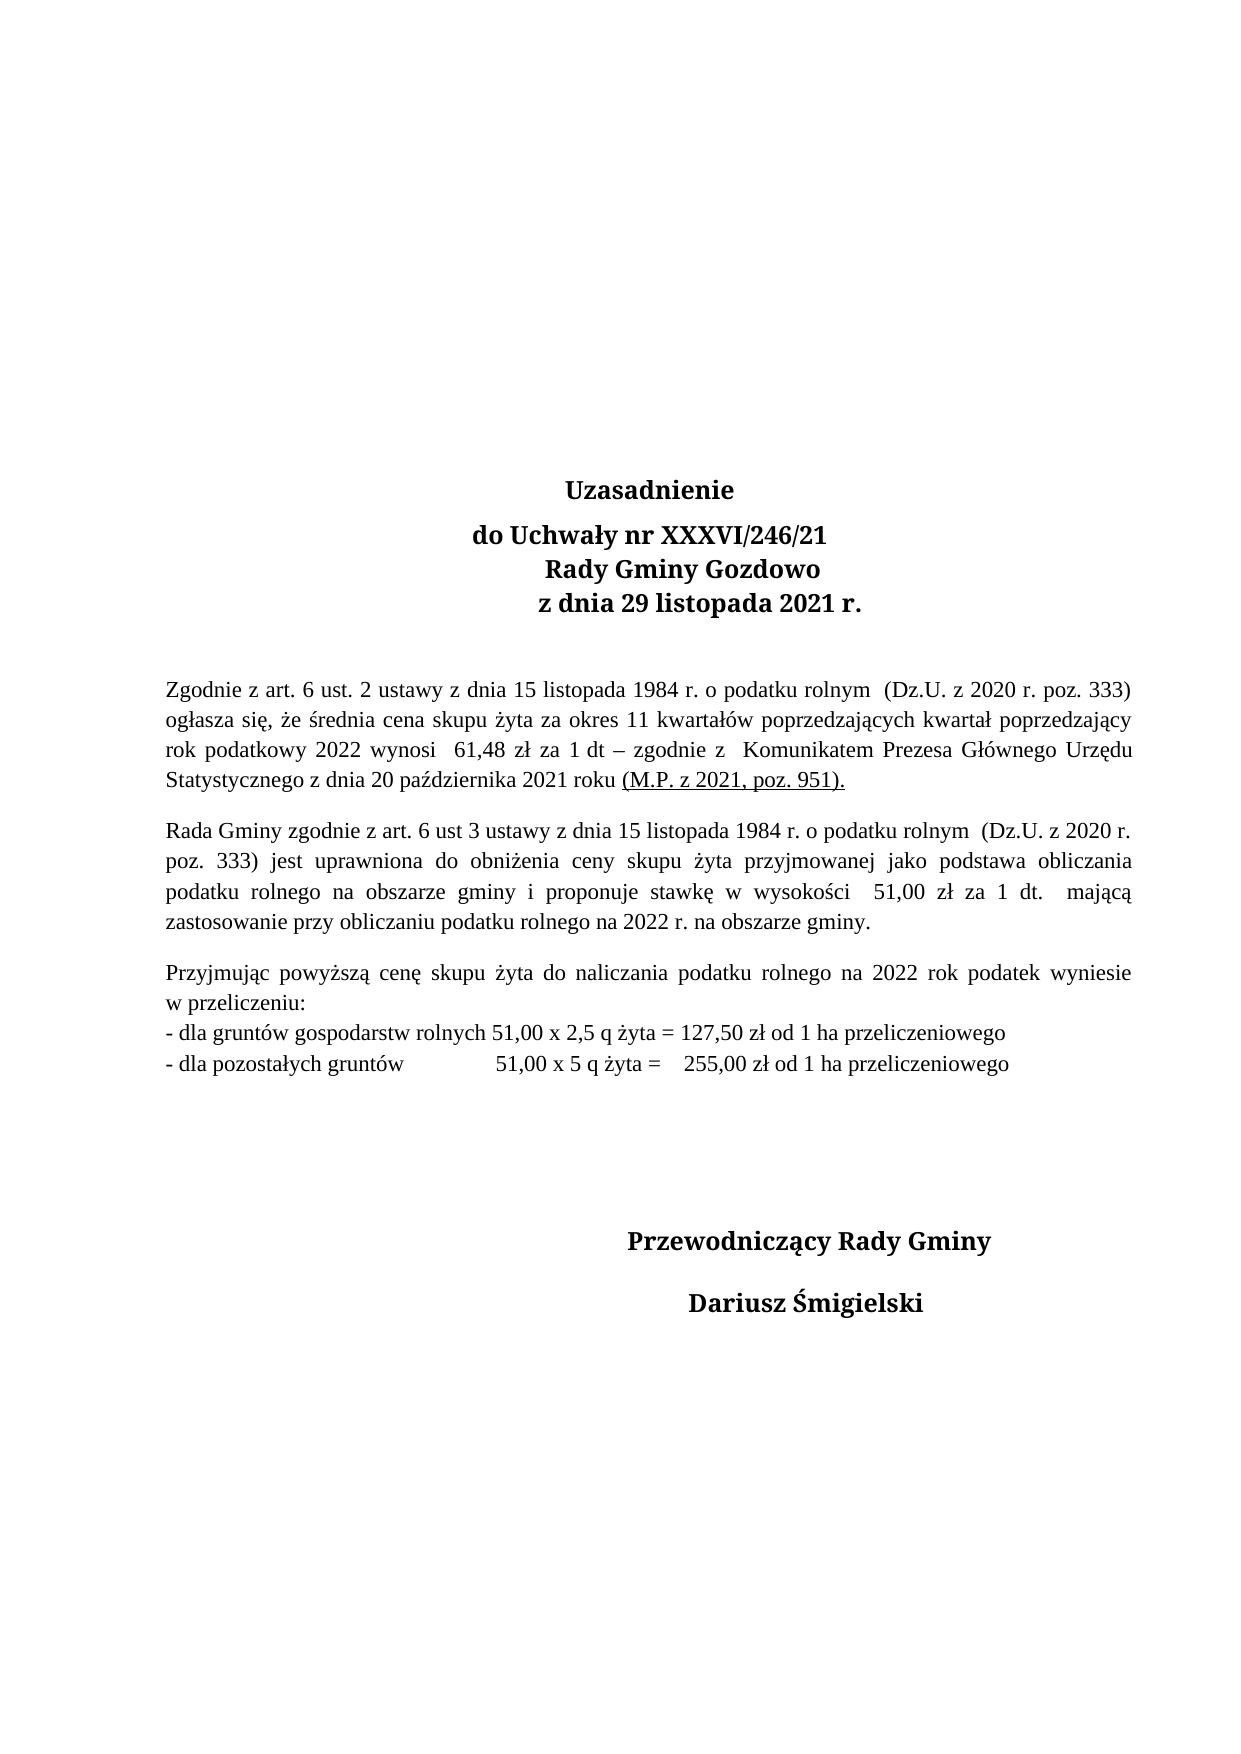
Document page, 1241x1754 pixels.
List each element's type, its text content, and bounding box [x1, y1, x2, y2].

text - dla pozostałych gruntów 51,00 x 5 q żyta = 255,00 zł od 1 ha przeliczeniowego [165, 1050, 1134, 1076]
text z dnia 29 listopada 2021 r. [387, 586, 1134, 620]
text Zgodnie z art. 6 ust. 2 ustawy z dnia 15 listopada 1984 r. o podatku rolnym (Dz.U. z 2020 r. poz. 333) ogłasza się, że średnia cena skupu żyta za okres 11 kwartałów poprzedzających kwartał poprzedzający rok podatkowy 2022 wynosi 61,48 zł za 1 dt – zgodnie z Komunikatem Prezesa Głównego Urzędu Statystycznego z dnia 20 października 2021 roku (M.P. z 2021, poz. 951). [165, 676, 1134, 793]
text Dariusz Śmigielski [682, 1286, 1134, 1320]
text Rady Gminy Gozdowo [460, 552, 1134, 586]
text - dla gruntów gospodarstw rolnych 51,00 x 2,5 q żyta = 127,50 zł od 1 ha przeliczeniowego [165, 1019, 1134, 1046]
text Rada Gminy zgodnie z art. 6 ust 3 ustawy z dnia 15 listopada 1984 r. o podatku rolnym (Dz.U. z 2020 r. poz. 333) jest uprawniona do obniżenia ceny skupu żyta przyjmowanej jako podstawa obliczania podatku rolnego na obszarze gminy i proponuje stawkę w wysokości 51,00 zł za 1 dt. mającą zastosowanie przy obliczaniu podatku rolnego na 2022 r. na obszarze gminy. [165, 817, 1134, 934]
text do Uchwały nr XXXVI/246/21 [165, 518, 1134, 552]
text Przyjmując powyższą cenę skupu żyta do naliczania podatku rolnego na 2022 rok podatek wyniesie w przeliczeniu: [165, 959, 1134, 1016]
text Uzasadnienie [165, 472, 1134, 507]
text Przewodniczący Rady Gminy [534, 1224, 1134, 1258]
